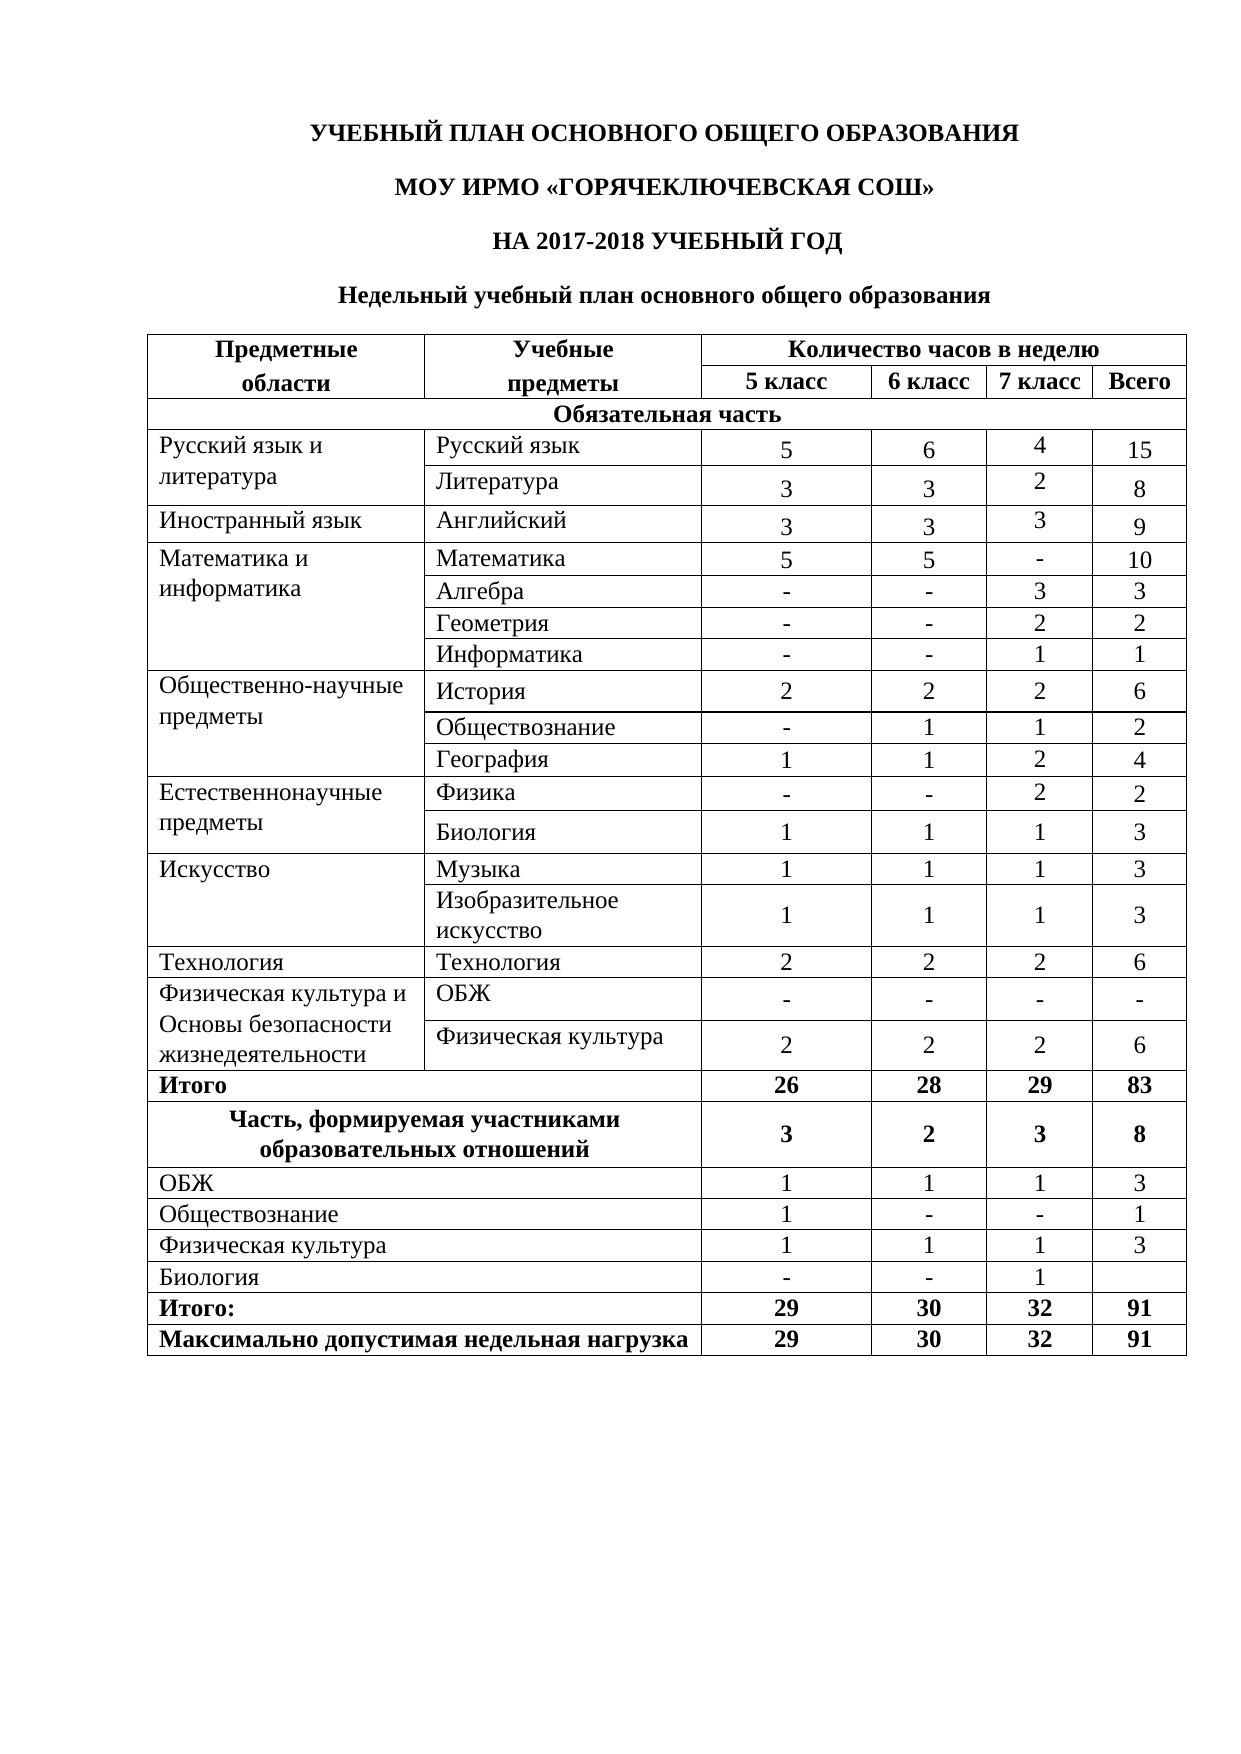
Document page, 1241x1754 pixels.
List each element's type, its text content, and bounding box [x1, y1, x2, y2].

table_cell Итого: [148, 1293, 701, 1323]
table_cell 2 [872, 671, 986, 711]
table_cell 1 [702, 1230, 871, 1261]
table_cell 2 [987, 744, 1092, 776]
table_cell 6 [1093, 671, 1186, 711]
table_cell 1 [872, 811, 986, 853]
table_cell - [872, 639, 986, 669]
table_cell 6 [872, 430, 986, 465]
table_header Предметные области [148, 335, 424, 398]
table_cell 6 [1093, 1021, 1186, 1069]
table_cell 1 [987, 713, 1092, 743]
table_cell 4 [987, 430, 1092, 465]
table_cell Естественнонаучные предметы [148, 777, 424, 853]
table_cell Русский язык и литература [148, 430, 424, 504]
table_cell 32 [987, 1293, 1092, 1323]
table_cell Физическая культура [425, 1021, 701, 1069]
table_cell - [702, 576, 871, 607]
table_cell Изобразительное искусство [425, 885, 701, 946]
table_cell История [425, 671, 701, 711]
table_cell 3 [1093, 1230, 1186, 1261]
table_cell 5 [872, 543, 986, 575]
table_cell 7 класс [987, 366, 1092, 398]
table_cell 1 [872, 1168, 986, 1198]
table_cell 1 [702, 744, 871, 776]
table_cell 30 [872, 1325, 986, 1355]
table_cell - [987, 978, 1092, 1020]
table_cell Искусство [148, 854, 424, 946]
table_cell 2 [702, 947, 871, 977]
table_cell - [702, 713, 871, 743]
table_cell 9 [1093, 506, 1186, 542]
table_cell Обществознание [425, 713, 701, 743]
table_cell Математика [425, 543, 701, 575]
table_header Количество часов в неделю [702, 335, 1186, 365]
table_cell [1093, 1262, 1186, 1292]
table_cell 3 [987, 576, 1092, 607]
table_cell 6 класс [872, 366, 986, 398]
text Недельный учебный план основного общего образования [177, 280, 1152, 308]
table_cell 1 [1093, 639, 1186, 669]
table_cell Итого [148, 1071, 701, 1101]
table_cell Максимально допустимая недельная нагрузка [148, 1325, 701, 1355]
table_cell 10 [1093, 543, 1186, 575]
table_cell 2 [872, 947, 986, 977]
table_cell 2 [987, 671, 1092, 711]
table_cell 2 [1093, 777, 1186, 809]
table_cell 28 [872, 1071, 986, 1101]
table_cell География [425, 744, 701, 776]
table_cell 3 [1093, 885, 1186, 946]
table_cell Английский [425, 506, 701, 542]
table_cell Технология [148, 947, 424, 977]
table_cell - [1093, 978, 1186, 1020]
table_cell 3 [1093, 1168, 1186, 1198]
table_cell 5 [702, 430, 871, 465]
table_cell 2 [872, 1021, 986, 1069]
table_cell - [987, 1199, 1092, 1229]
table_cell Алгебра [425, 576, 701, 607]
table_cell 91 [1093, 1325, 1186, 1355]
table_cell Физическая культура [148, 1230, 701, 1261]
table_cell Всего [1093, 366, 1186, 398]
table_cell 2 [702, 671, 871, 711]
table_cell - [702, 777, 871, 809]
table_cell 3 [702, 1102, 871, 1167]
table_cell 8 [1093, 466, 1186, 504]
table_cell 29 [987, 1071, 1092, 1101]
table_cell Часть, формируемая участниками образовательных отношений [148, 1102, 701, 1167]
table_cell - [987, 543, 1092, 575]
table_cell 1 [987, 1230, 1092, 1261]
table_cell - [702, 1262, 871, 1292]
table_cell 4 [1093, 744, 1186, 776]
table_cell 2 [987, 1021, 1092, 1069]
table_cell Физическая культура и Основы безопасности жизнедеятельности [148, 978, 424, 1069]
table_cell Технология [425, 947, 701, 977]
table_cell Обществознание [148, 1199, 701, 1229]
table_cell Общественно-научные предметы [148, 671, 424, 776]
table_cell Физика [425, 777, 701, 809]
table_cell 2 [987, 608, 1092, 638]
table_cell 2 [872, 1102, 986, 1167]
table_cell 1 [702, 854, 871, 884]
table_cell 3 [702, 506, 871, 542]
table_cell - [872, 1199, 986, 1229]
table_cell 26 [702, 1071, 871, 1101]
table_cell 8 [1093, 1102, 1186, 1167]
table_cell 2 [987, 947, 1092, 977]
table_cell 29 [702, 1325, 871, 1355]
table_cell Обязательная часть [148, 399, 1186, 429]
table_cell Геометрия [425, 608, 701, 638]
table_cell 1 [702, 1168, 871, 1198]
text Учебный план основного общего образования [177, 118, 1152, 147]
table_cell Литература [425, 466, 701, 504]
table_cell 91 [1093, 1293, 1186, 1323]
table_cell 2 [987, 777, 1092, 809]
table_cell - [872, 777, 986, 809]
table_cell 1 [872, 1230, 986, 1261]
table_cell 3 [872, 506, 986, 542]
table_cell 1 [987, 811, 1092, 853]
table_cell 2 [987, 466, 1092, 504]
table_cell - [872, 978, 986, 1020]
table_cell 5 класс [702, 366, 871, 398]
table_cell 1 [1093, 1199, 1186, 1229]
table_cell - [872, 1262, 986, 1292]
table_cell 5 [702, 543, 871, 575]
table_cell ОБЖ [425, 978, 701, 1020]
table_cell - [702, 978, 871, 1020]
table_cell ОБЖ [148, 1168, 701, 1198]
table_cell 3 [702, 466, 871, 504]
table_cell 1 [987, 1262, 1092, 1292]
table_cell 3 [987, 1102, 1092, 1167]
table_header Учебные предметы [425, 335, 701, 398]
table_cell 3 [1093, 576, 1186, 607]
table_cell - [872, 608, 986, 638]
text на 2017-2018 учебный год [177, 226, 1152, 254]
table_cell 3 [872, 466, 986, 504]
table_cell 29 [702, 1293, 871, 1323]
text МОУ ИРМО «Горячеключевская СОШ» [177, 172, 1152, 201]
table_cell Иностранный язык [148, 506, 424, 542]
table_cell 3 [987, 506, 1092, 542]
table_cell 1 [987, 885, 1092, 946]
table_cell 6 [1093, 947, 1186, 977]
table_cell 3 [1093, 811, 1186, 853]
table_cell 32 [987, 1325, 1092, 1355]
table_cell Биология [425, 811, 701, 853]
table_cell Музыка [425, 854, 701, 884]
table_cell - [872, 576, 986, 607]
table_cell 2 [702, 1021, 871, 1069]
table_cell 83 [1093, 1071, 1186, 1101]
table_cell 30 [872, 1293, 986, 1323]
table_cell 1 [872, 854, 986, 884]
table_cell 15 [1093, 430, 1186, 465]
table_cell Биология [148, 1262, 701, 1292]
table_cell Информатика [425, 639, 701, 669]
table_cell 1 [702, 1199, 871, 1229]
table_cell Русский язык [425, 430, 701, 465]
table_cell 1 [702, 811, 871, 853]
table_cell 1 [987, 639, 1092, 669]
table_cell - [702, 608, 871, 638]
table_cell 1 [987, 854, 1092, 884]
table_cell 2 [1093, 608, 1186, 638]
table_cell Математика и информатика [148, 543, 424, 669]
table_cell 1 [872, 713, 986, 743]
table_cell - [702, 639, 871, 669]
table_cell 1 [872, 744, 986, 776]
table_cell 2 [1093, 713, 1186, 743]
table_cell 1 [872, 885, 986, 946]
table_cell 1 [987, 1168, 1092, 1198]
table_cell 1 [702, 885, 871, 946]
table_cell 3 [1093, 854, 1186, 884]
